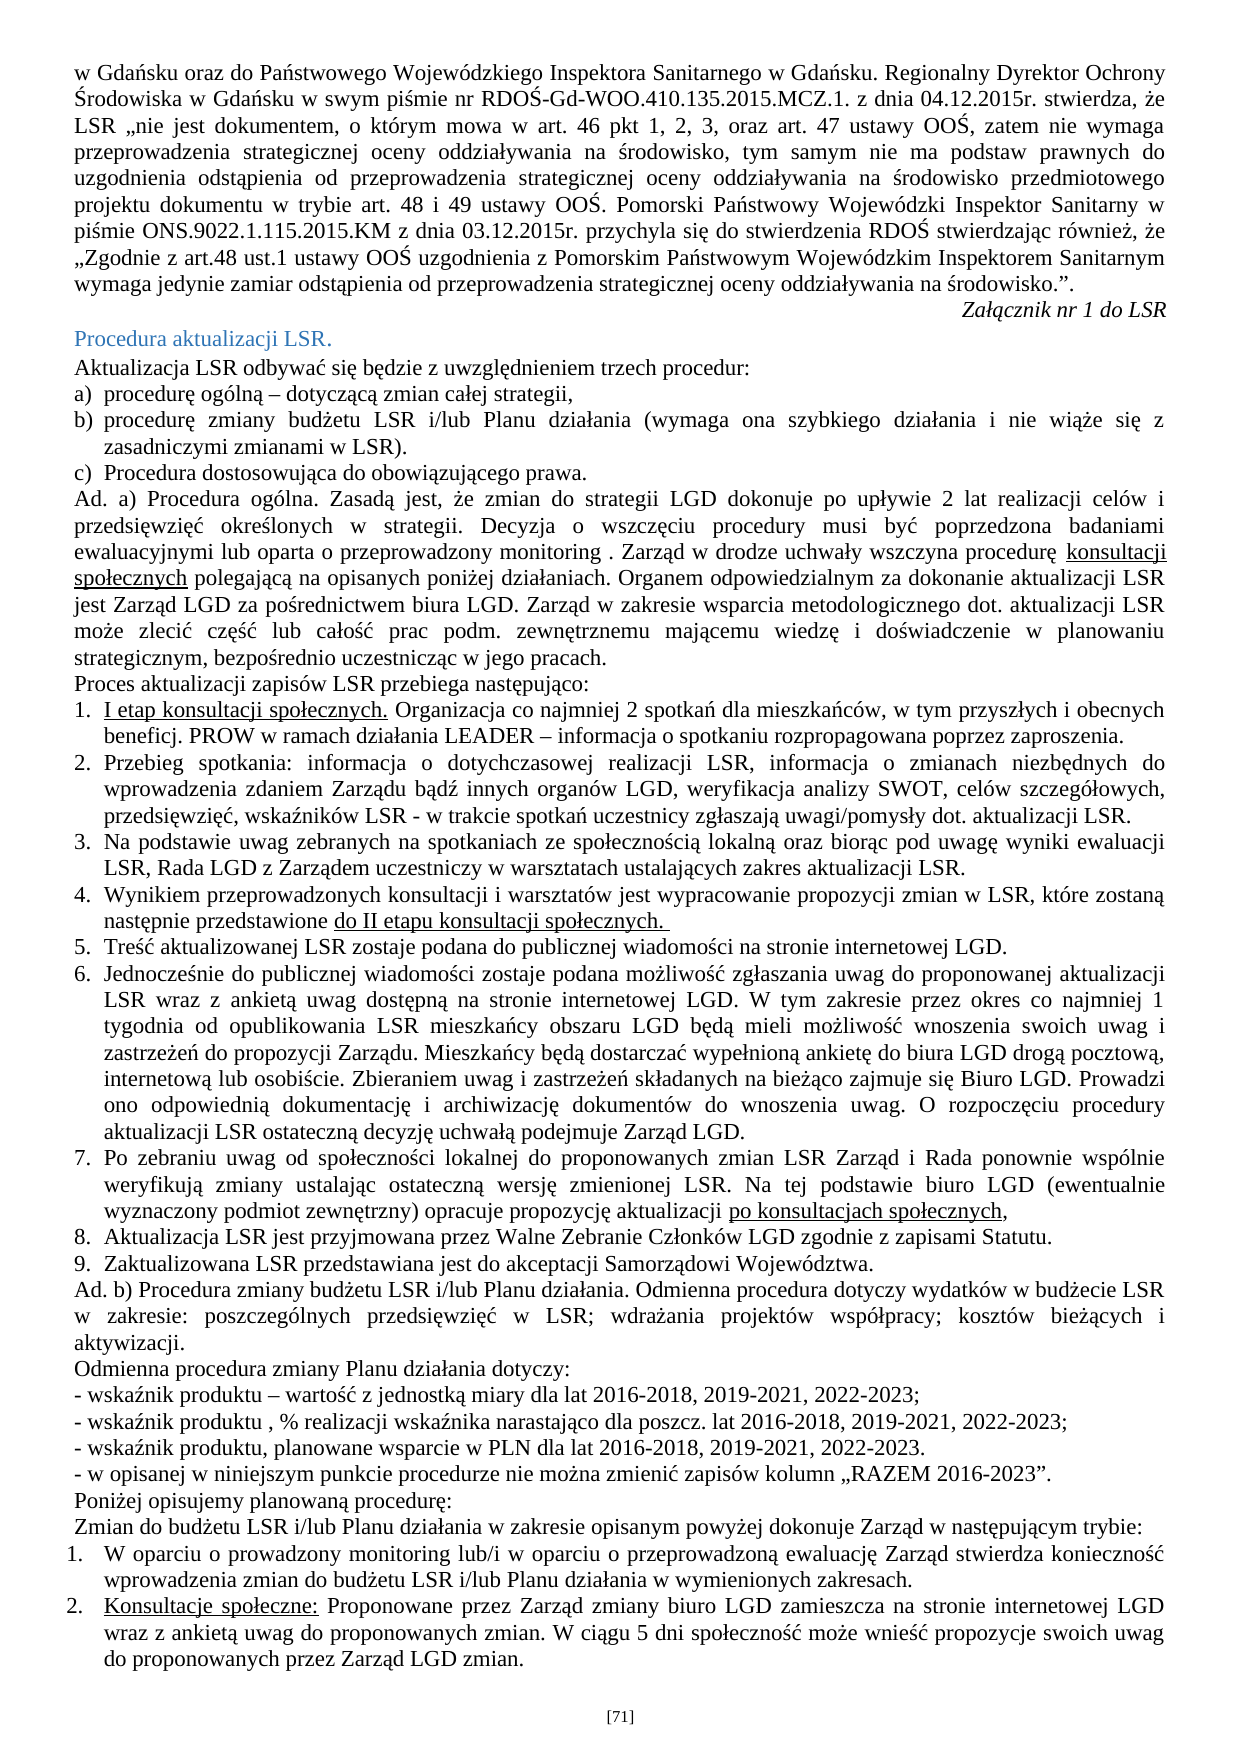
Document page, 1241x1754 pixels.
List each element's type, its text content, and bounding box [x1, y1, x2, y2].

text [74, 59, 1167, 296]
text Poniżej opisujemy planowaną procedurę: [74, 1487, 1167, 1513]
list Procedura dostosowująca do obowiązującego prawa. [74, 459, 1167, 485]
list procedurę ogólną – dotyczącą zmian całej strategii, [74, 380, 1167, 406]
text - wskaźnik produktu, planowane wsparcie w PLN dla lat 2016-2018, 2019-2021, 2022-2023. [74, 1434, 1167, 1461]
text Ad. a) Procedura ogólna. Zasadą jest, że zmian do strategii LGD dokonuje po upływie 2 lat realizacji celów i przedsięwzięć określonych w strategii. Decyzja o wszczęciu procedury musi być poprzedzona badaniami ewaluacyjnymi lub oparta o przeprowadzony monitoring . Zarząd w drodze uchwały wszczyna procedurę konsultacji społecznych polegającą na opisanych poniżej działaniach. Organem odpowiedzialnym za dokonanie aktualizacji LSR jest Zarząd LGD za pośrednictwem biura LGD. Zarząd w zakresie wsparcia metodologicznego dot. aktualizacji LSR może zlecić część lub całość prac podm. zewnętrznemu mającemu wiedzę i doświadczenie w planowaniu strategicznym, bezpośrednio uczestnicząc w jego pracach. [74, 485, 1167, 670]
list Zaktualizowana LSR przedstawiana jest do akceptacji Samorządowi Województwa. [74, 1250, 1167, 1276]
text - wskaźnik produktu , % realizacji wskaźnika narastająco dla poszcz. lat 2016-2018, 2019-2021, 2022-2023; [74, 1408, 1167, 1434]
text Zmian do budżetu LSR i/lub Planu działania w zakresie opisanym powyżej dokonuje Zarząd w następującym trybie: [74, 1513, 1167, 1539]
list Na podstawie uwag zebranych na spotkaniach ze społecznością lokalną oraz biorąc pod uwagę wyniki ewaluacji LSR, Rada LGD z Zarządem uczestniczy w warsztatach ustalających zakres aktualizacji LSR. [74, 828, 1167, 881]
list procedurę zmiany budżetu LSR i/lub Planu działania (wymaga ona szybkiego działania i nie wiąże się z zasadniczymi zmianami w LSR). [74, 406, 1167, 459]
text Ad. b) Procedura zmiany budżetu LSR i/lub Planu działania. Odmienna procedura dotyczy wydatków w budżecie LSR w zakresie: poszczególnych przedsięwzięć w LSR; wdrażania projektów współpracy; kosztów bieżących i aktywizacji. [74, 1276, 1167, 1355]
text Odmienna procedura zmiany Planu działania dotyczy: [74, 1355, 1167, 1381]
list Treść aktualizowanej LSR zostaje podana do publicznej wiadomości na stronie internetowej LGD. [74, 933, 1167, 960]
list W oparciu o prowadzony monitoring lub/i w oparciu o przeprowadzoną ewaluację Zarząd stwierdza konieczność wprowadzenia zmian do budżetu LSR i/lub Planu działania w wymienionych zakresach. [66, 1539, 1167, 1592]
text - wskaźnik produktu – wartość z jednostką miary dla lat 2016-2018, 2019-2021, 2022-2023; [74, 1381, 1167, 1408]
list I etap konsultacji społecznych. Organizacja co najmniej 2 spotkań dla mieszkańców, w tym przyszłych i obecnych beneficj. PROW w ramach działania LEADER – informacja o spotkaniu rozpropagowana poprzez zaproszenia. [74, 696, 1167, 749]
text Załącznik nr 1 do LSR [74, 296, 1167, 323]
list Wynikiem przeprowadzonych konsultacji i warsztatów jest wypracowanie propozycji zmian w LSR, które zostaną następnie przedstawione do II etapu konsultacji społecznych. [74, 881, 1167, 933]
list Po zebraniu uwag od społeczności lokalnej do proponowanych zmian LSR Zarząd i Rada ponownie wspólnie weryfikują zmiany ustalając ostateczną wersję zmienionej LSR. Na tej podstawie biuro LGD (ewentualnie wyznaczony podmiot zewnętrzny) opracuje propozycję aktualizacji po konsultacjach społecznych, [74, 1144, 1167, 1223]
text - w opisanej w niniejszym punkcie procedurze nie można zmienić zapisów kolumn „RAZEM 2016-2023”. [74, 1461, 1167, 1487]
list Jednocześnie do publicznej wiadomości zostaje podana możliwość zgłaszania uwag do proponowanej aktualizacji LSR wraz z ankietą uwag dostępną na stronie internetowej LGD. W tym zakresie przez okres co najmniej 1 tygodnia od opublikowania LSR mieszkańcy obszaru LGD będą mieli możliwość wnoszenia swoich uwag i zastrzeżeń do propozycji Zarządu. Mieszkańcy będą dostarczać wypełnioną ankietę do biura LGD drogą pocztową, internetową lub osobiście. Zbieraniem uwag i zastrzeżeń składanych na bieżąco zajmuje się Biuro LGD. Prowadzi ono odpowiednią dokumentację i archiwizację dokumentów do wnoszenia uwag. O rozpoczęciu procedury aktualizacji LSR ostateczną decyzję uchwałą podejmuje Zarząd LGD. [74, 960, 1167, 1144]
text Aktualizacja LSR odbywać się będzie z uwzględnieniem trzech procedur: [74, 354, 1167, 380]
list Konsultacje społeczne: Proponowane przez Zarząd zmiany biuro LGD zamieszcza na stronie internetowej LGD wraz z ankietą uwag do proponowanych zmian. W ciągu 5 dni społeczność może wnieść propozycje swoich uwag do proponowanych przez Zarząd LGD zmian. [66, 1592, 1167, 1671]
list Aktualizacja LSR jest przyjmowana przez Walne Zebranie Członków LGD zgodnie z zapisami Statutu. [74, 1223, 1167, 1250]
text Procedura aktualizacji LSR. [74, 323, 1167, 351]
list Przebieg spotkania: informacja o dotychczasowej realizacji LSR, informacja o zmianach niezbędnych do wprowadzenia zdaniem Zarządu bądź innych organów LGD, weryfikacja analizy SWOT, celów szczegółowych, przedsięwzięć, wskaźników LSR - w trakcie spotkań uczestnicy zgłaszają uwagi/pomysły dot. aktualizacji LSR. [74, 749, 1167, 828]
text Proces aktualizacji zapisów LSR przebiega następująco: [74, 670, 1167, 696]
